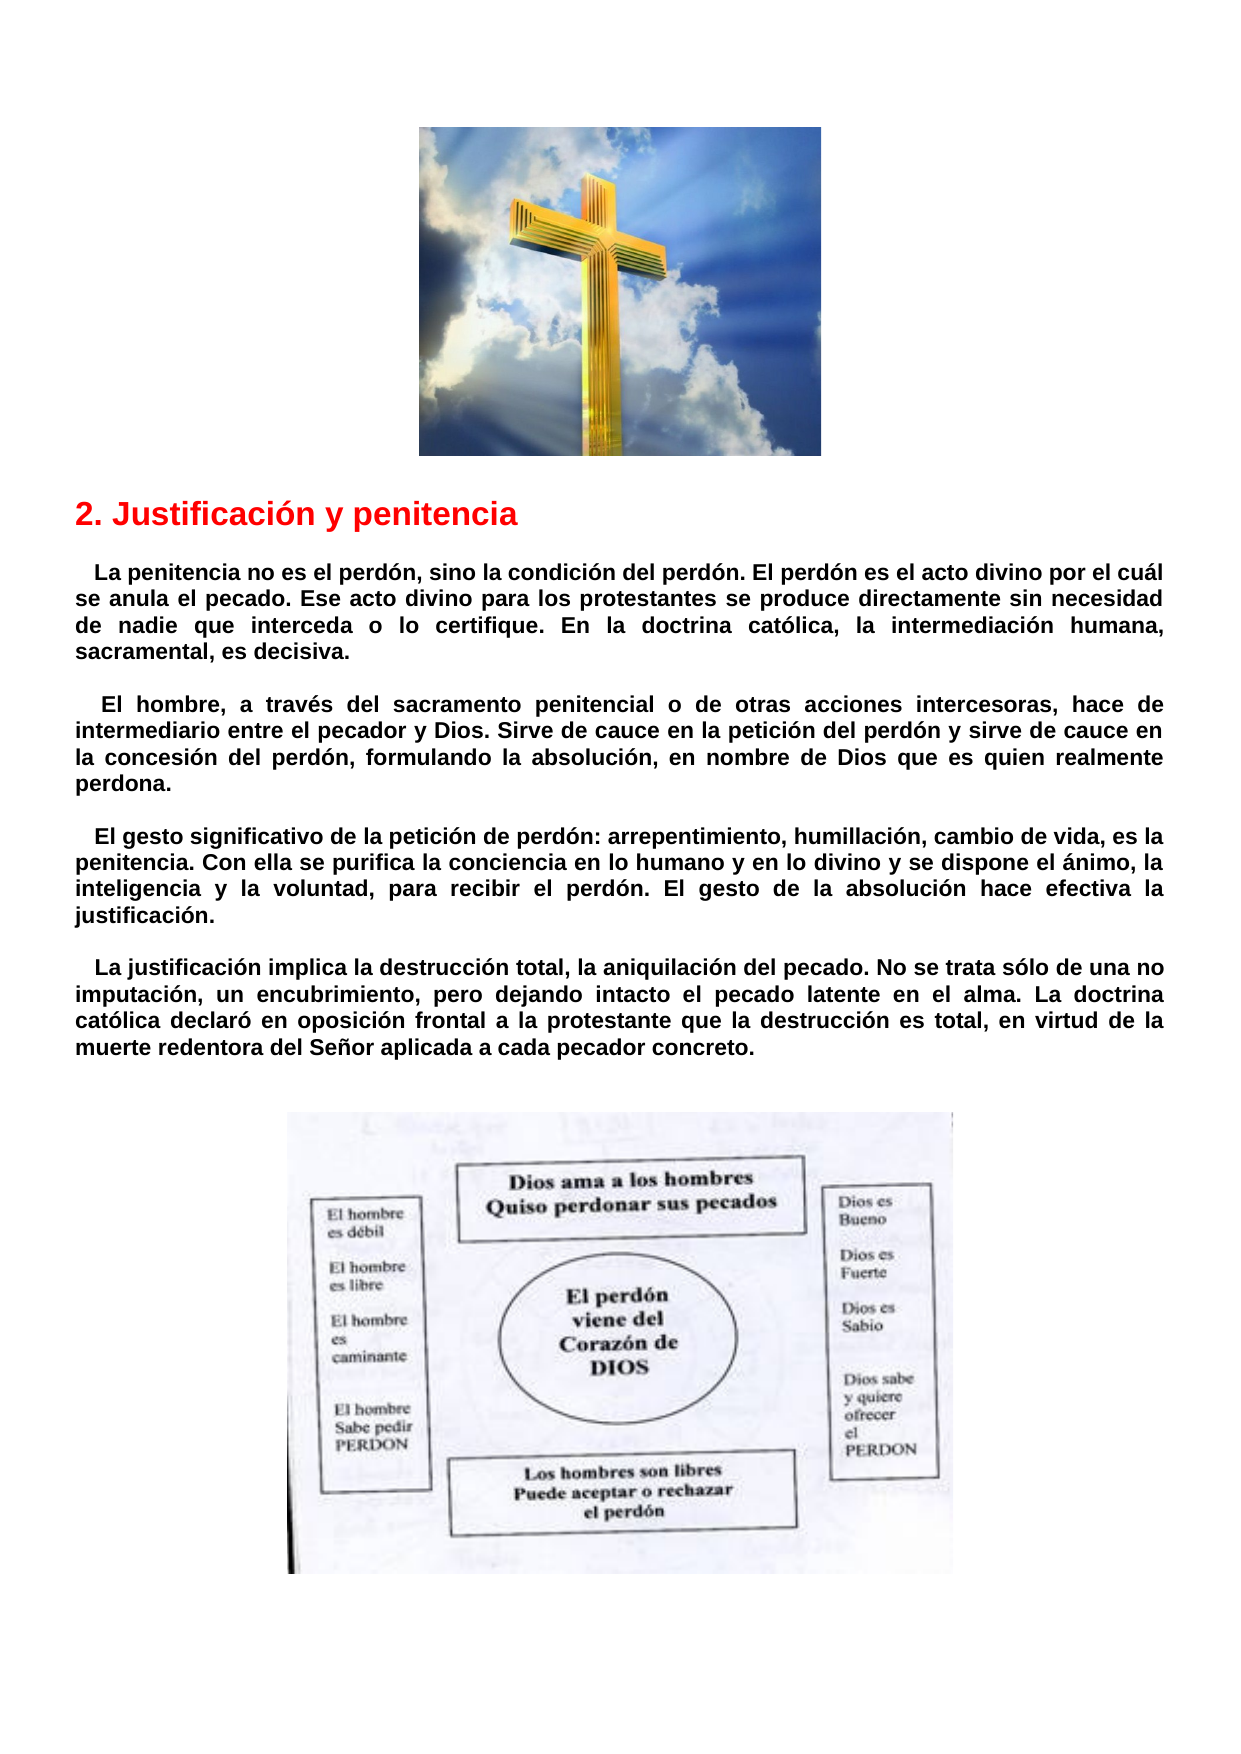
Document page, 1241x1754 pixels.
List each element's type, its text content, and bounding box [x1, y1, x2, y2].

picture [419, 127, 822, 456]
text 2. Justificación y penitencia [75, 494, 1165, 533]
text La justificación implica la destrucción total, la aniquilación del pecado. No se trata sólo de una no imputación, un encubrimiento, pero dejando intacto el pecado latente en el alma. La doctrina católica declaró en oposición frontal a la protestante que la destrucción es total, en virtud de la muerte redentora del Señor aplicada a cada pecador concreto. [75, 928, 1165, 1060]
picture [287, 1112, 954, 1574]
text El hombre, a través del sacramento penitencial o de otras acciones intercesoras, hace de intermediario entre el pecador y Dios. Sirve de cauce en la petición del perdón y sirve de cauce en la concesión del perdón, formulando la absolución, en nombre de Dios que es quien realmente perdona. [75, 664, 1165, 796]
text El gesto significativo de la petición de perdón: arrepentimiento, humillación, cambio de vida, es la penitencia. Con ella se purifica la conciencia en lo humano y en lo divino y se dispone el ánimo, la inteligencia y la voluntad, para recibir el perdón. El gesto de la absolución hace efectiva la justificación. [75, 796, 1165, 928]
text La penitencia no es el perdón, sino la condición del perdón. El perdón es el acto divino por el cuál se anula el pecado. Ese acto divino para los protestantes se produce directamente sin necesidad de nadie que interceda o lo certifique. En la doctrina católica, la intermediación humana, sacramental, es decisiva. [75, 559, 1165, 664]
